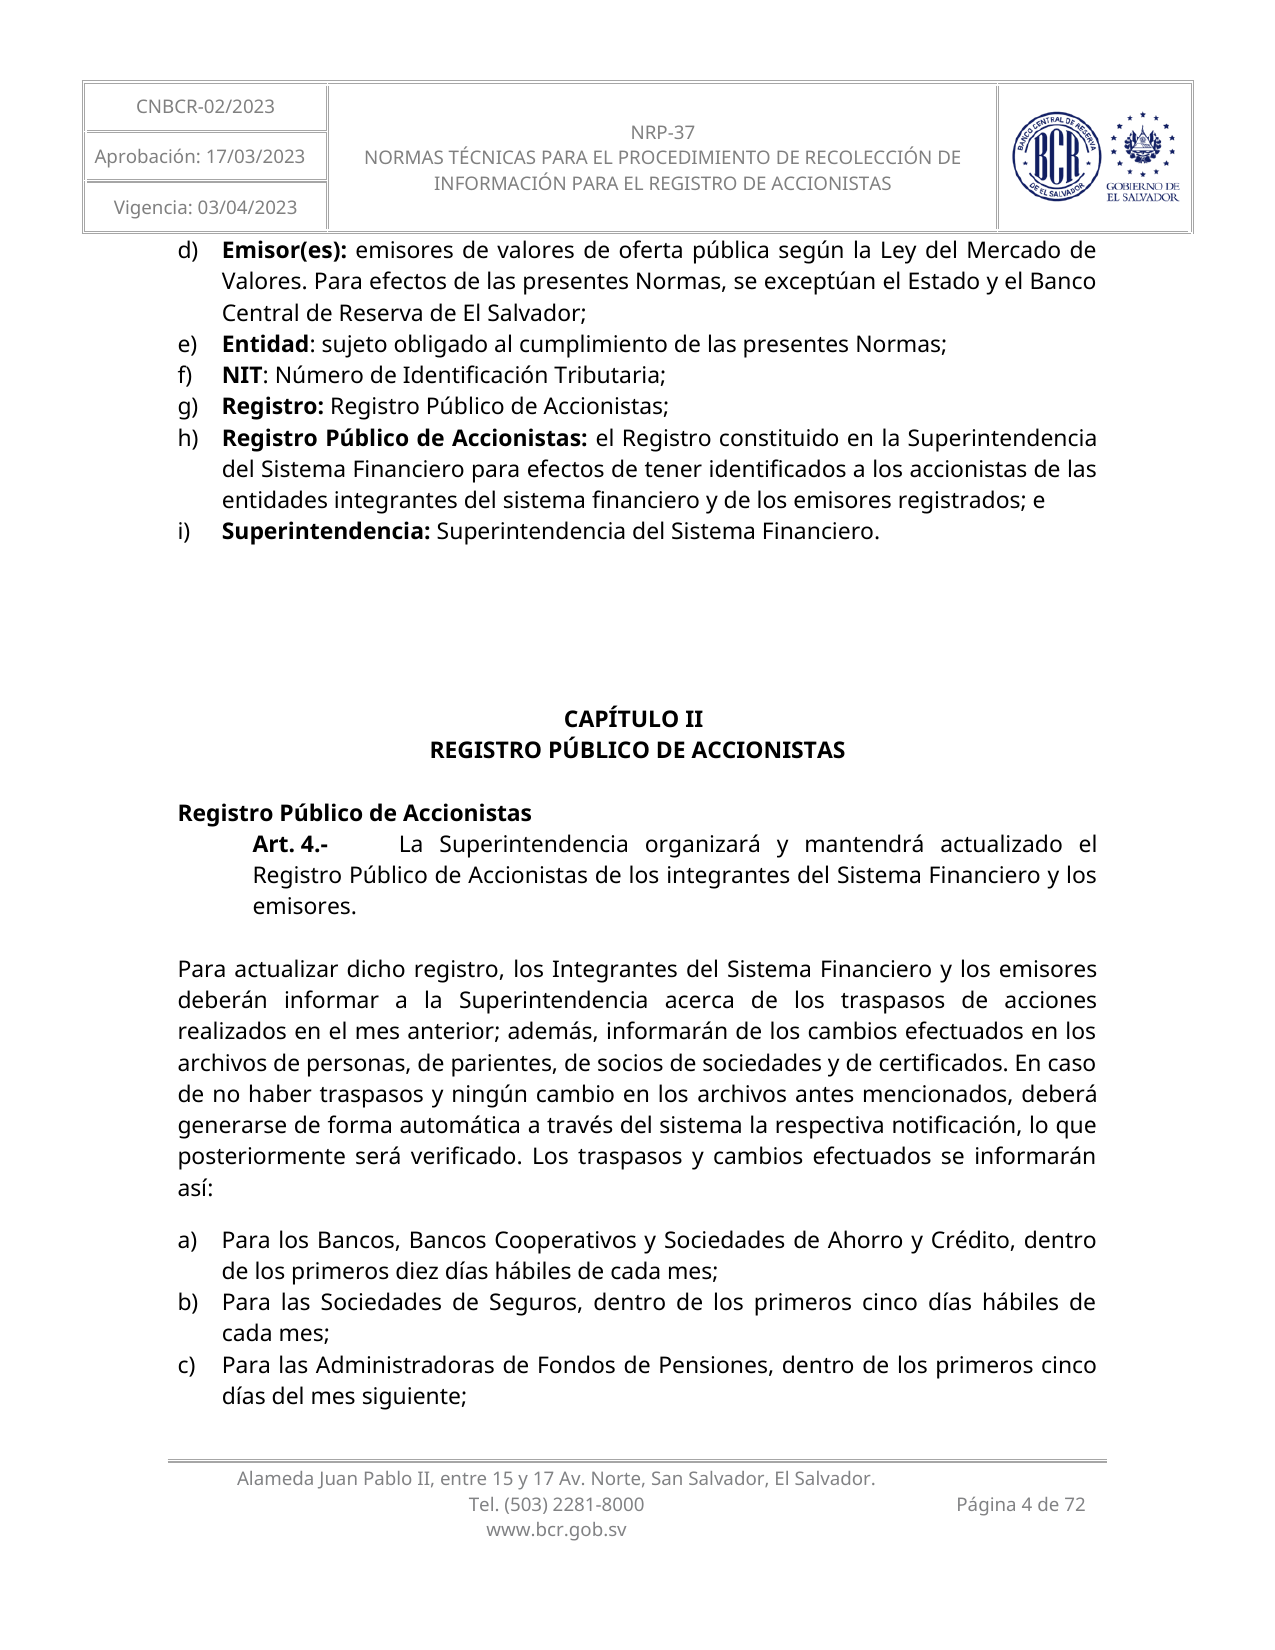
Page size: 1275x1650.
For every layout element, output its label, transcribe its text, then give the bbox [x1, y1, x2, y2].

list Superintendencia: Superintendencia del Sistema Financiero. [177, 515, 1098, 547]
list Para las Sociedades de Seguros, dentro de los primeros cinco días hábiles de cada mes; [177, 1286, 1098, 1349]
list Registro: Registro Público de Accionistas; [177, 390, 1098, 422]
list NIT: Número de Identificación Tributaria; [177, 359, 1098, 390]
picture [1009, 111, 1181, 203]
text REGISTRO PÚBLICO DE ACCIONISTAS [177, 734, 1098, 765]
list Emisor(es): emisores de valores de oferta pública según la Ley del Mercado de Valores. Para efectos de las presentes Normas, se exceptúan el Estado y el Banco Central de Reserva de El Salvador; [177, 148, 1098, 233]
text Para actualizar dicho registro, los Integrantes del Sistema Financiero y los emisores deberán informar a la Superintendencia acerca de los traspasos de acciones realizados en el mes anterior; además, informarán de los cambios efectuados en los archivos de personas, de parientes, de socios de sociedades y de certificados. En caso de no haber traspasos y ningún cambio en los archivos antes mencionados, deberá generarse de forma automática a través del sistema la respectiva notificación, lo que posteriormente será verificado. Los traspasos y cambios efectuados se informarán así: [177, 953, 1098, 1203]
text Registro Público de Accionistas [177, 797, 1098, 828]
list Registro Público de Accionistas: el Registro constituido en la Superintendencia del Sistema Financiero para efectos de tener identificados a los accionistas de las entidades integrantes del sistema financiero y de los emisores registrados; e [177, 422, 1098, 515]
list Emisor(es): emisores de valores de oferta pública según la Ley del Mercado de Valores. Para efectos de las presentes Normas, se exceptúan el Estado y el Banco Central de Reserva de El Salvador; [177, 234, 1098, 328]
list Para las Administradoras de Fondos de Pensiones, dentro de los primeros cinco días del mes siguiente; [177, 1349, 1098, 1411]
list Para los Bancos, Bancos Cooperativos y Sociedades de Ahorro y Crédito, dentro de los primeros diez días hábiles de cada mes; [177, 1224, 1098, 1286]
list Entidad: sujeto obligado al cumplimiento de las presentes Normas; [177, 328, 1098, 359]
list La Superintendencia organizará y mantendrá actualizado el Registro Público de Accionistas de los integrantes del Sistema Financiero y los emisores. [252, 828, 1098, 922]
